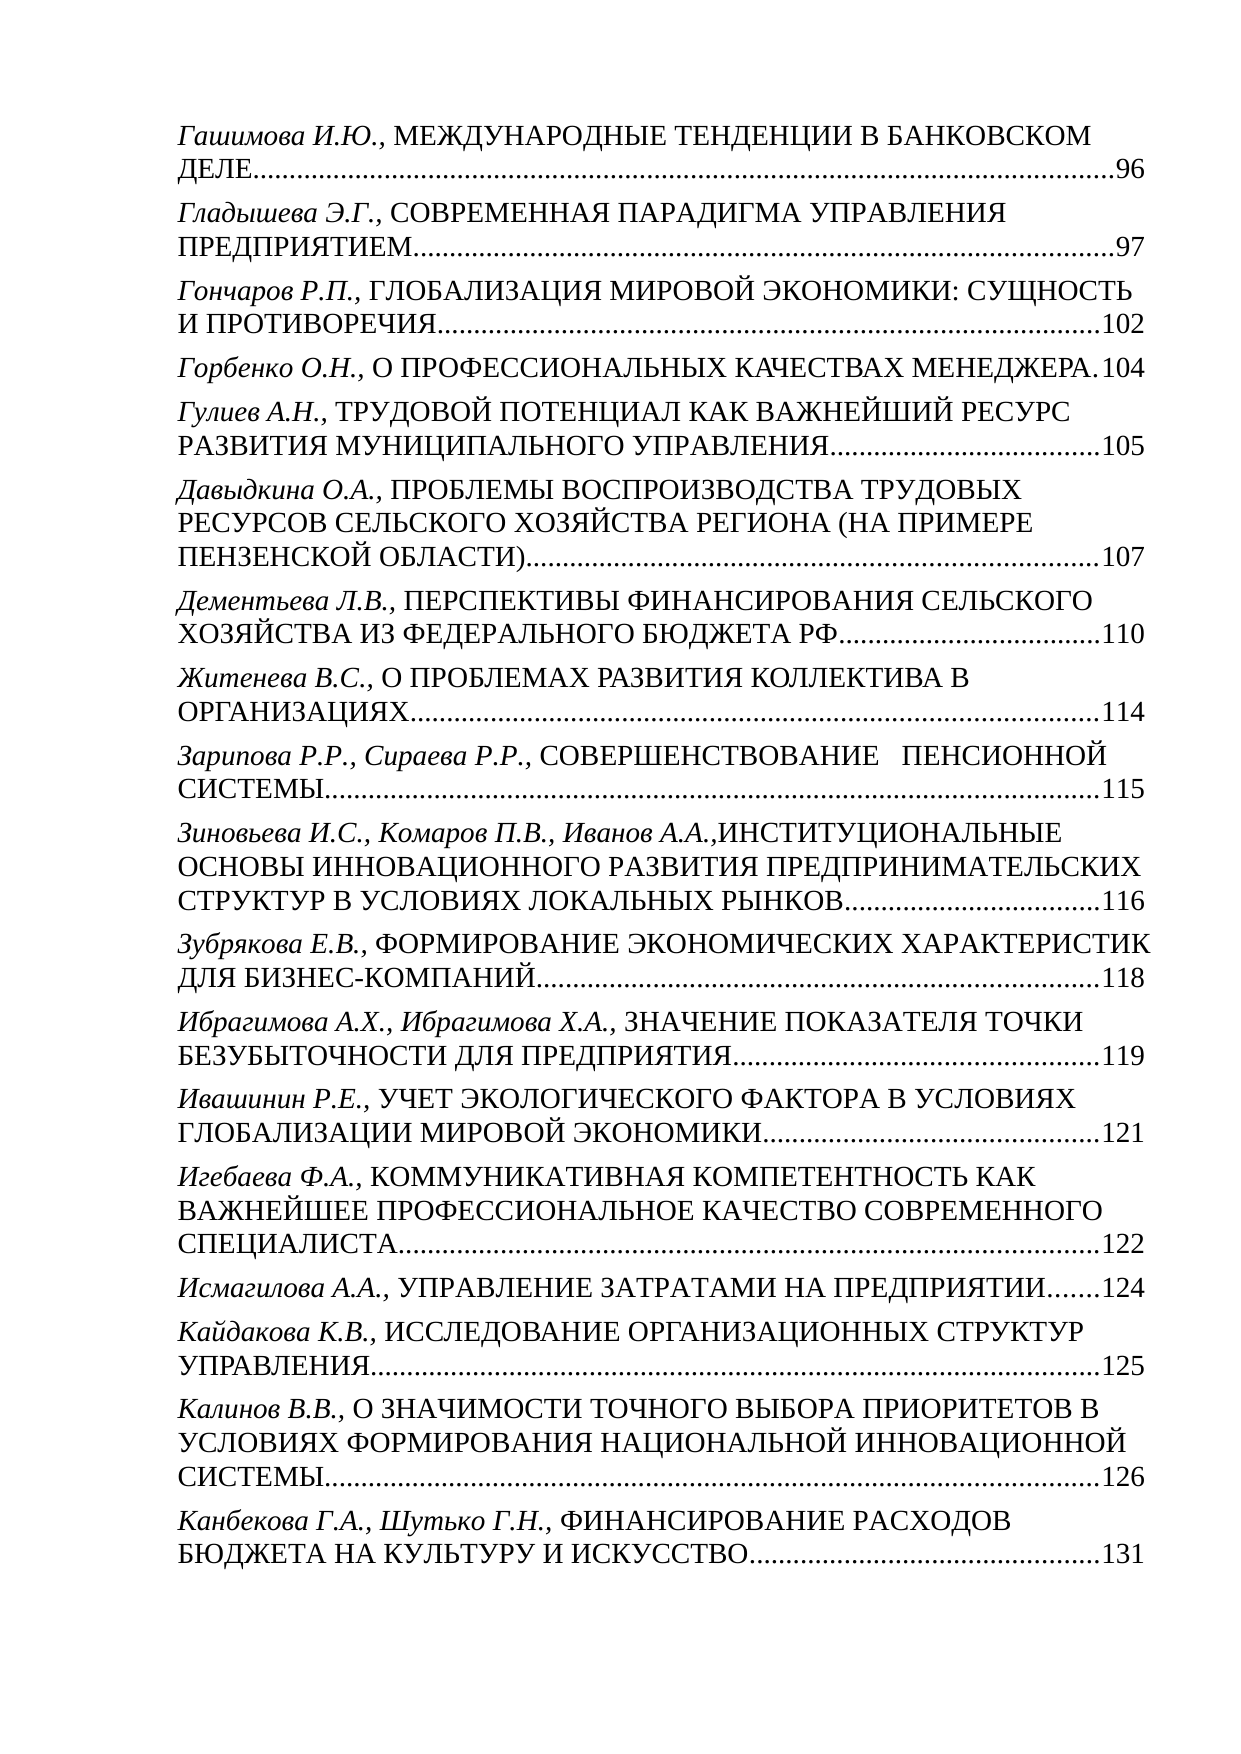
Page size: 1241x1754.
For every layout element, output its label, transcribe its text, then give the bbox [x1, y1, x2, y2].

text Калинов В.В., О ЗНАЧИМОСТИ ТОЧНОГО ВЫБОРА ПРИОРИТЕТОВ В УСЛОВИЯХ ФОРМИРОВАНИЯ НАЦИОНАЛЬНОЙ ИННОВАЦИОННОЙ СИСТЕМЫ 126 [177, 1392, 1152, 1492]
text Житенева В.С., О ПРОБЛЕМАХ РАЗВИТИЯ КОЛЛЕКТИВА В ОРГАНИЗАЦИЯХ 114 [177, 661, 1152, 728]
text Гашимова И.Ю., МЕЖДУНАРОДНЫЕ ТЕНДЕНЦИИ В БАНКОВСКОМ ДЕЛЕ 96 [177, 118, 1152, 185]
text Горбенко О.Н., О ПРОФЕССИОНАЛЬНЫХ КАЧЕСТВАХ МЕНЕДЖЕРА 104 [177, 351, 1152, 384]
text Гулиев А.Н., ТРУДОВОЙ ПОТЕНЦИАЛ КАК ВАЖНЕЙШИЙ РЕСУРС РАЗВИТИЯ МУНИЦИПАЛЬНОГО УПРАВЛЕНИЯ 105 [177, 394, 1152, 462]
text Канбекова Г.А., Шутько Г.Н., ФИНАНСИРОВАНИЕ РАСХОДОВ БЮДЖЕТА НА КУЛЬТУРУ И ИСКУССТВО 131 [177, 1503, 1152, 1570]
text Ивашинин Р.Е., УЧЕТ ЭКОЛОГИЧЕСКОГО ФАКТОРА В УСЛОВИЯХ ГЛОБАЛИЗАЦИИ МИРОВОЙ ЭКОНОМИКИ 121 [177, 1082, 1152, 1149]
text Давыдкина О.А., ПРОБЛЕМЫ ВОСПРОИЗВОДСТВА ТРУДОВЫХ РЕСУРСОВ СЕЛЬСКОГО ХОЗЯЙСТВА РЕГИОНА (НА ПРИМЕРЕ ПЕНЗЕНСКОЙ ОБЛАСТИ) 107 [177, 472, 1152, 573]
text Исмагилова А.А., УПРАВЛЕНИЕ ЗАТРАТАМИ НА ПРЕДПРИЯТИИ 124 [177, 1270, 1152, 1304]
text Зубрякова Е.В., ФОРМИРОВАНИЕ ЭКОНОМИЧЕСКИХ ХАРАКТЕРИСТИК ДЛЯ БИЗНЕС-КОМПАНИЙ 118 [177, 927, 1152, 994]
text Дементьева Л.В., ПЕРСПЕКТИВЫ ФИНАНСИРОВАНИЯ СЕЛЬСКОГО ХОЗЯЙСТВА ИЗ ФЕДЕРАЛЬНОГО БЮДЖЕТА РФ 110 [177, 583, 1152, 650]
text Зиновьева И.С., Комаров П.В., Иванов А.А.,ИНСТИТУЦИОНАЛЬНЫЕ ОСНОВЫ ИННОВАЦИОННОГО РАЗВИТИЯ ПРЕДПРИНИМАТЕЛЬСКИХ СТРУКТУР В УСЛОВИЯХ ЛОКАЛЬНЫХ РЫНКОВ 116 [177, 816, 1152, 916]
text Ибрагимова А.Х., Ибрагимова Х.А., ЗНАЧЕНИЕ ПОКАЗАТЕЛЯ ТОЧКИ БЕЗУБЫТОЧНОСТИ ДЛЯ ПРЕДПРИЯТИЯ 119 [177, 1004, 1152, 1071]
text Гладышева Э.Г., СОВРЕМЕННАЯ ПАРАДИГМА УПРАВЛЕНИЯ ПРЕДПРИЯТИЕМ 97 [177, 196, 1152, 263]
text Зарипова Р.Р., Сираева Р.Р., СОВЕРШЕНСТВОВАНИЕ ПЕНСИОННОЙ СИСТЕМЫ 115 [177, 738, 1152, 805]
text Игебаева Ф.А., КОММУНИКАТИВНАЯ КОМПЕТЕНТНОСТЬ КАК ВАЖНЕЙШЕЕ ПРОФЕССИОНАЛЬНОЕ КАЧЕСТВО СОВРЕМЕННОГО СПЕЦИАЛИСТА 122 [177, 1159, 1152, 1260]
text Кайдакова К.В., ИССЛЕДОВАНИЕ ОРГАНИЗАЦИОННЫХ СТРУКТУР УПРАВЛЕНИЯ 125 [177, 1314, 1152, 1381]
text Гончаров Р.П., ГЛОБАЛИЗАЦИЯ МИРОВОЙ ЭКОНОМИКИ: СУЩНОСТЬ И ПРОТИВОРЕЧИЯ 102 [177, 273, 1152, 340]
